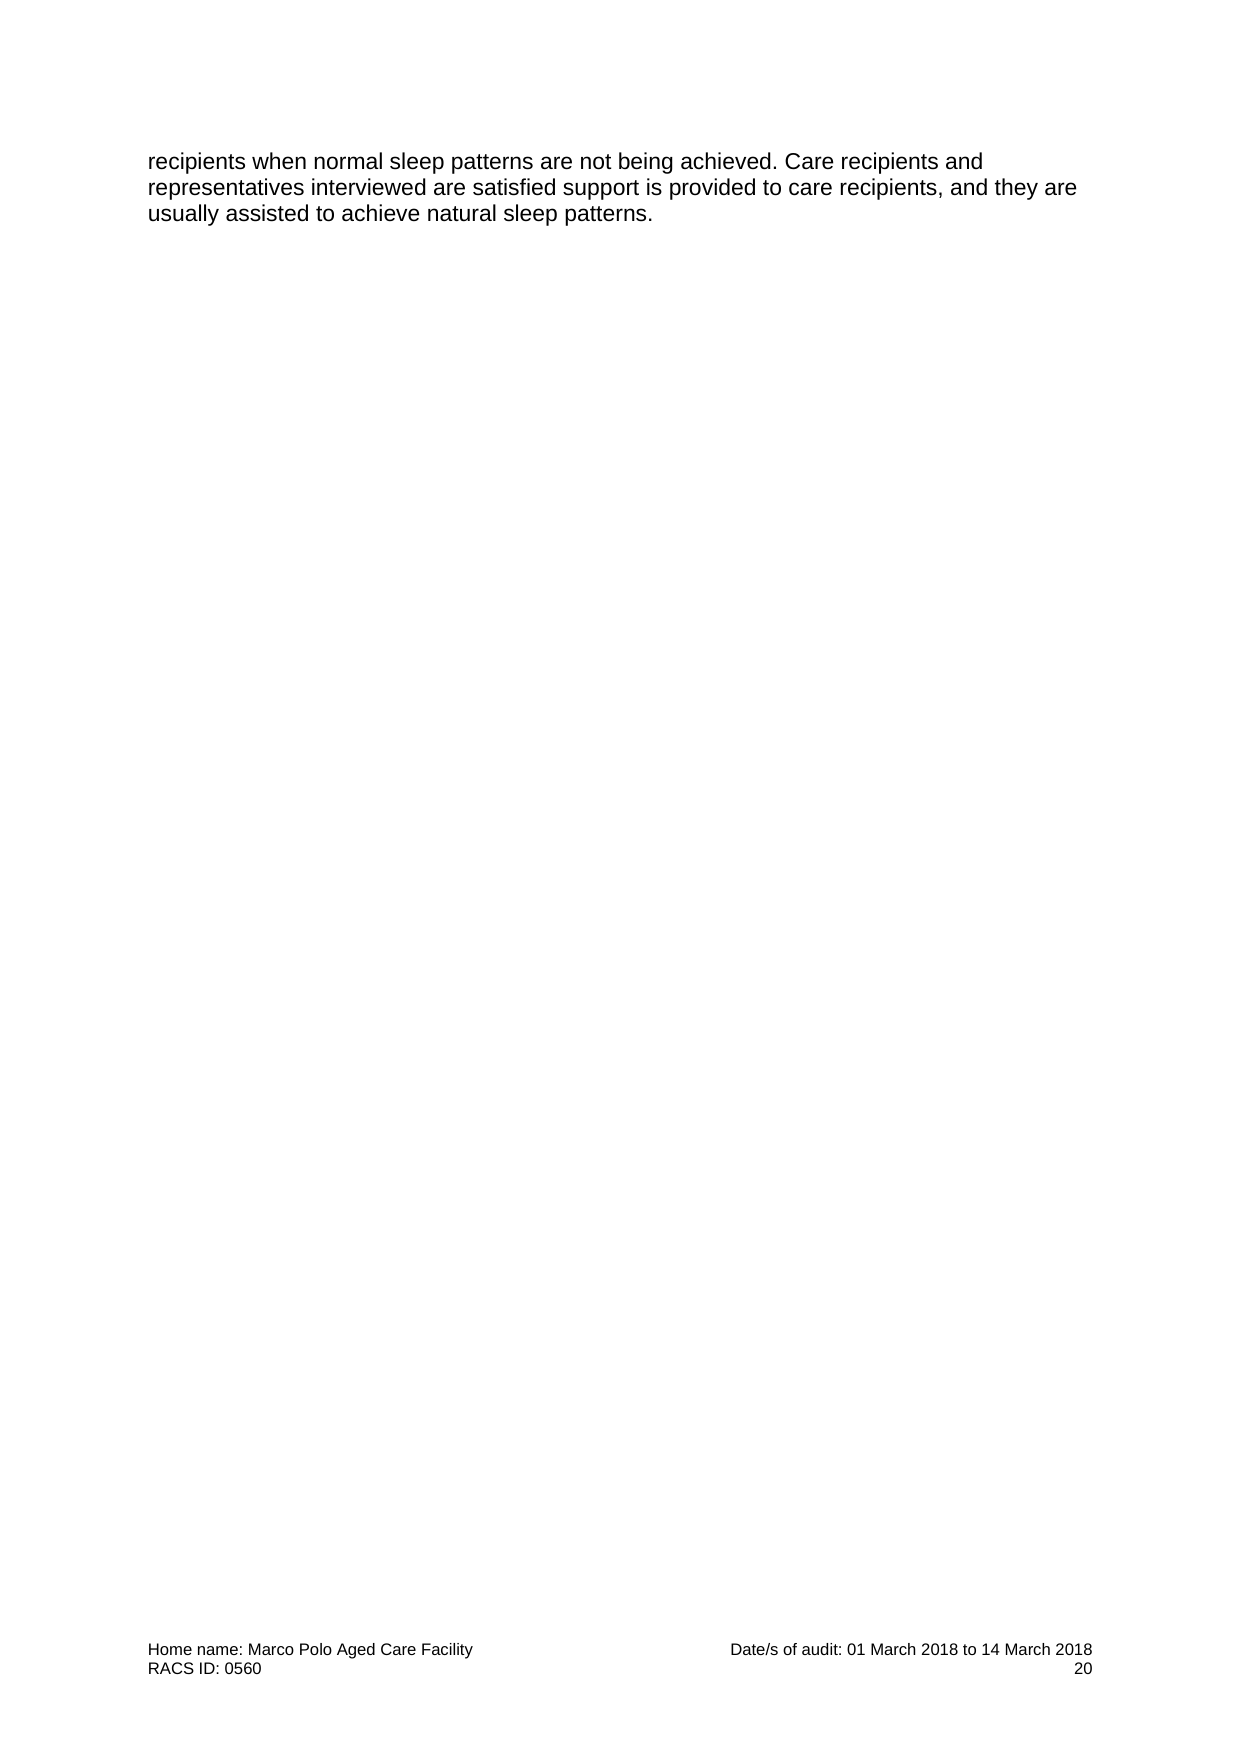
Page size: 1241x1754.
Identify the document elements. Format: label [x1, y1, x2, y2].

text [148, 148, 1092, 227]
